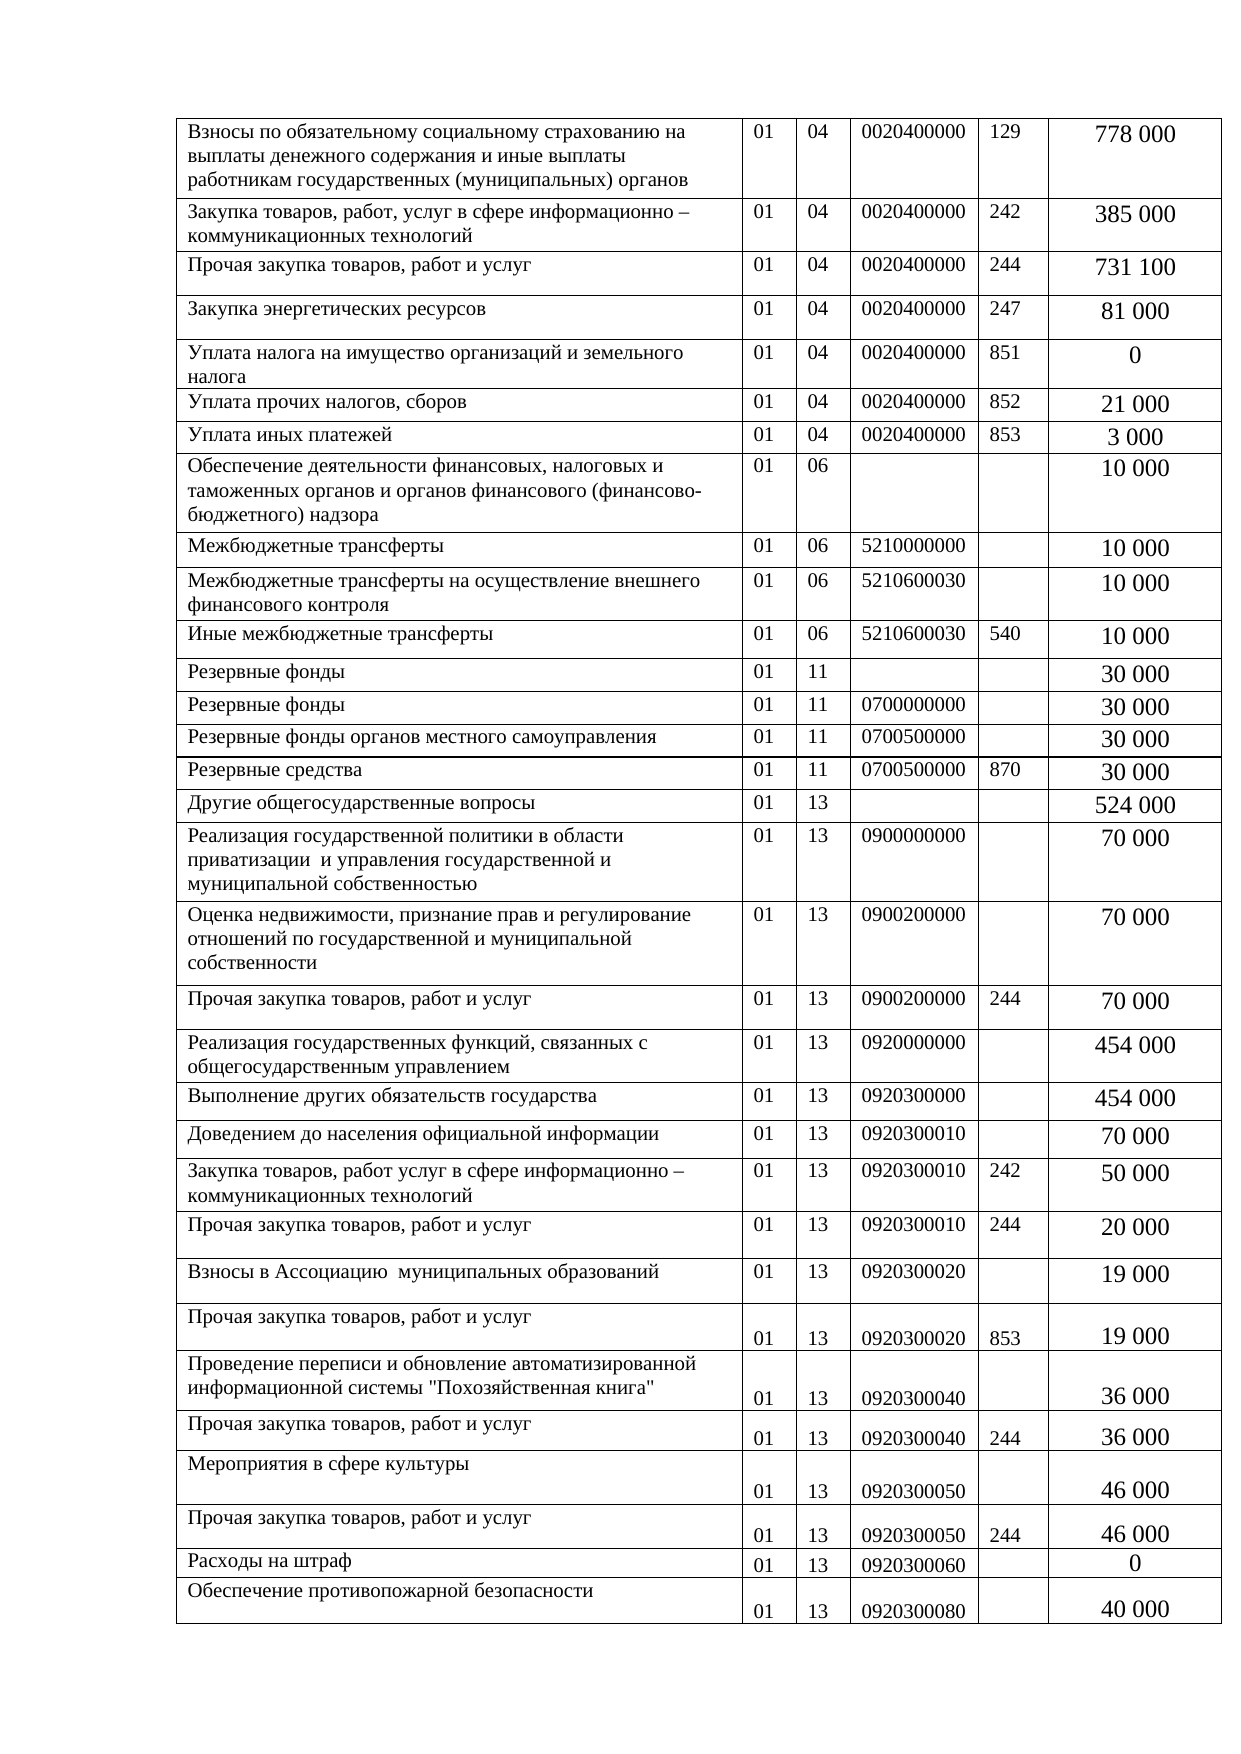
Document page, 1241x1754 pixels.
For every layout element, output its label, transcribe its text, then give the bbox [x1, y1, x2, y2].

table_cell 0920300010 [851, 1159, 978, 1211]
table_cell 30 000 [1049, 725, 1221, 756]
table_cell 10 000 [1049, 454, 1221, 532]
table_cell 0900200000 [851, 902, 978, 985]
table_cell 870 [979, 758, 1048, 789]
table_cell Прочая закупка товаров, работ и услуг [177, 1304, 742, 1350]
table_cell 01 [743, 659, 796, 691]
table_cell 0920300050 [851, 1505, 978, 1547]
table_cell Закупка товаров, работ услуг в сфере информационно – коммуникационных технологий [177, 1159, 742, 1211]
table_cell 852 [979, 389, 1048, 421]
table_cell 0 [1049, 340, 1221, 388]
table_cell [979, 1083, 1048, 1120]
table_cell Реализация государственных функций, связанных с общегосударственным управлением [177, 1030, 742, 1082]
table_cell 01 [743, 1030, 796, 1082]
table_cell 04 [797, 252, 850, 295]
table_cell 0020400000 [851, 199, 978, 251]
table_cell Выполнение других обязательств государства [177, 1083, 742, 1120]
table_cell 13 [797, 1083, 850, 1120]
table_cell 11 [797, 725, 850, 756]
table_cell 0700500000 [851, 725, 978, 756]
table_cell 04 [797, 119, 850, 198]
table_cell 0920000000 [851, 1030, 978, 1082]
table_cell 0920300040 [851, 1351, 978, 1409]
table_cell 13 [797, 1505, 850, 1547]
table_cell 0900000000 [851, 823, 978, 901]
table_cell 0020400000 [851, 296, 978, 339]
table_cell 04 [797, 340, 850, 388]
table_cell 13 [797, 1351, 850, 1409]
table_cell 10 000 [1049, 533, 1221, 567]
table_cell 454 000 [1049, 1030, 1221, 1082]
table_cell [979, 1030, 1048, 1082]
table_cell 5210000000 [851, 533, 978, 567]
table_cell 0920300050 [851, 1451, 978, 1503]
table_cell 13 [797, 1259, 850, 1303]
table_cell Резервные средства [177, 758, 742, 789]
table_cell 30 000 [1049, 692, 1221, 723]
table_cell 0920300000 [851, 1083, 978, 1120]
table_cell Взносы по обязательному социальному страхованию на выплаты денежного содержания и иные выплаты работникам государственных (муниципальных) органов [177, 119, 742, 198]
table_cell 01 [743, 1212, 796, 1258]
table_cell 01 [743, 621, 796, 658]
table_cell 0020400000 [851, 252, 978, 295]
table_cell Другие общегосударственные вопросы [177, 790, 742, 822]
table_cell 36 000 [1049, 1411, 1221, 1450]
table_cell 778 000 [1049, 119, 1221, 198]
table_cell [979, 1351, 1048, 1409]
table_cell [979, 1549, 1048, 1577]
table_cell 70 000 [1049, 823, 1221, 901]
table_cell 13 [797, 1578, 850, 1623]
table_cell [979, 1578, 1048, 1623]
table_cell 0020400000 [851, 422, 978, 452]
table_cell 13 [797, 986, 850, 1029]
table_cell [979, 1259, 1048, 1303]
table_cell 01 [743, 389, 796, 421]
table_cell Межбюджетные трансферты на осуществление внешнего финансового контроля [177, 568, 742, 620]
table_cell 13 [797, 902, 850, 985]
table_cell Реализация государственной политики в области приватизации и управления государственной и муниципальной собственностью [177, 823, 742, 901]
table_cell 13 [797, 1304, 850, 1350]
table_cell 21 000 [1049, 389, 1221, 421]
table_cell 0920300010 [851, 1212, 978, 1258]
table_cell 70 000 [1049, 986, 1221, 1029]
table_cell 0700500000 [851, 758, 978, 789]
table_cell 01 [743, 199, 796, 251]
table_cell Оценка недвижимости, признание прав и регулирование отношений по государственной и муниципальной собственности [177, 902, 742, 985]
table_cell 36 000 [1049, 1351, 1221, 1409]
table_cell 01 [743, 1121, 796, 1157]
table_cell [851, 659, 978, 691]
table_cell Прочая закупка товаров, работ и услуг [177, 986, 742, 1029]
table_cell 01 [743, 340, 796, 388]
table_cell [979, 823, 1048, 901]
table_cell 46 000 [1049, 1451, 1221, 1503]
table_cell 10 000 [1049, 621, 1221, 658]
table_cell 06 [797, 621, 850, 658]
table_cell 0 [1049, 1549, 1221, 1577]
table_cell Резервные фонды [177, 659, 742, 691]
table_cell 0700000000 [851, 692, 978, 723]
table_cell 0020400000 [851, 389, 978, 421]
table_cell 01 [743, 422, 796, 452]
table_cell [979, 902, 1048, 985]
table_cell 11 [797, 692, 850, 723]
table_cell 01 [743, 1083, 796, 1120]
table_cell [851, 790, 978, 822]
table_cell 01 [743, 296, 796, 339]
table_cell 01 [743, 454, 796, 532]
table_cell Уплата прочих налогов, сборов [177, 389, 742, 421]
table_cell 01 [743, 902, 796, 985]
table_cell 13 [797, 1121, 850, 1157]
table_cell [979, 454, 1048, 532]
table_cell Прочая закупка товаров, работ и услуг [177, 1505, 742, 1547]
table_cell 01 [743, 1304, 796, 1350]
table_cell 0920300020 [851, 1259, 978, 1303]
table_cell Уплата иных платежей [177, 422, 742, 452]
table_cell 454 000 [1049, 1083, 1221, 1120]
table_cell Доведением до населения официальной информации [177, 1121, 742, 1157]
table_cell Закупка товаров, работ, услуг в сфере информационно – коммуникационных технологий [177, 199, 742, 251]
table_cell 524 000 [1049, 790, 1221, 822]
table_cell [979, 659, 1048, 691]
table_cell 10 000 [1049, 568, 1221, 620]
table_cell Закупка энергетических ресурсов [177, 296, 742, 339]
table_cell 01 [743, 252, 796, 295]
table_cell Проведение переписи и обновление автоматизированной информационной системы "Похозяйственная книга" [177, 1351, 742, 1409]
table_cell 01 [743, 758, 796, 789]
table_cell 04 [797, 296, 850, 339]
table_cell Расходы на штраф [177, 1549, 742, 1577]
table_cell 20 000 [1049, 1212, 1221, 1258]
table_cell Уплата налога на имущество организаций и земельного налога [177, 340, 742, 388]
table_cell [979, 725, 1048, 756]
table_cell 13 [797, 1549, 850, 1577]
table_cell Обеспечение противопожарной безопасности [177, 1578, 742, 1623]
table_cell Прочая закупка товаров, работ и услуг [177, 1411, 742, 1450]
table_cell 70 000 [1049, 1121, 1221, 1157]
table_cell Обеспечение деятельности финансовых, налоговых и таможенных органов и органов финансового (финансово-бюджетного) надзора [177, 454, 742, 532]
table_cell 13 [797, 790, 850, 822]
table_cell 13 [797, 1159, 850, 1211]
table_cell 0920300040 [851, 1411, 978, 1450]
table_cell 244 [979, 1212, 1048, 1258]
table_cell 50 000 [1049, 1159, 1221, 1211]
table_cell 13 [797, 1212, 850, 1258]
table_cell 242 [979, 1159, 1048, 1211]
table_cell 30 000 [1049, 758, 1221, 789]
table_cell 70 000 [1049, 902, 1221, 985]
table_cell Прочая закупка товаров, работ и услуг [177, 1212, 742, 1258]
table_cell 01 [743, 1159, 796, 1211]
table_cell 853 [979, 1304, 1048, 1350]
table_cell 01 [743, 692, 796, 723]
table_cell 06 [797, 533, 850, 567]
table_cell 853 [979, 422, 1048, 452]
table_cell 0900200000 [851, 986, 978, 1029]
table_cell [979, 790, 1048, 822]
table_cell 13 [797, 1411, 850, 1450]
table_cell 04 [797, 389, 850, 421]
table_cell Мероприятия в сфере культуры [177, 1451, 742, 1503]
table_cell 5210600030 [851, 621, 978, 658]
table_cell 0920300080 [851, 1578, 978, 1623]
table_cell 385 000 [1049, 199, 1221, 251]
table_cell 11 [797, 659, 850, 691]
table_cell 0020400000 [851, 119, 978, 198]
table_cell 0920300020 [851, 1304, 978, 1350]
table_cell 0920300060 [851, 1549, 978, 1577]
table_cell 851 [979, 340, 1048, 388]
table_cell Прочая закупка товаров, работ и услуг [177, 252, 742, 295]
table_cell 11 [797, 758, 850, 789]
table_cell 129 [979, 119, 1048, 198]
table_cell 01 [743, 119, 796, 198]
table_cell 01 [743, 725, 796, 756]
table_cell Резервные фонды органов местного самоуправления [177, 725, 742, 756]
table_cell Межбюджетные трансферты [177, 533, 742, 567]
table_cell 01 [743, 1505, 796, 1547]
table_cell 540 [979, 621, 1048, 658]
table_cell 244 [979, 986, 1048, 1029]
table_cell 242 [979, 199, 1048, 251]
table_cell 01 [743, 533, 796, 567]
table_cell Взносы в Ассоциацию муниципальных образований [177, 1259, 742, 1303]
table_cell [851, 454, 978, 532]
table_cell 244 [979, 1411, 1048, 1450]
table_cell 01 [743, 1259, 796, 1303]
table_cell [979, 1121, 1048, 1157]
table_cell 244 [979, 1505, 1048, 1547]
table_cell 0020400000 [851, 340, 978, 388]
table_cell 13 [797, 1030, 850, 1082]
table_cell 01 [743, 1578, 796, 1623]
table_cell 01 [743, 1411, 796, 1450]
table_cell 01 [743, 1351, 796, 1409]
table_cell [979, 1451, 1048, 1503]
table_cell 06 [797, 568, 850, 620]
table_cell 06 [797, 454, 850, 532]
table_cell 46 000 [1049, 1505, 1221, 1547]
table_cell 731 100 [1049, 252, 1221, 295]
table_cell Иные межбюджетные трансферты [177, 621, 742, 658]
table_cell 01 [743, 790, 796, 822]
table_cell 01 [743, 1451, 796, 1503]
table_cell 5210600030 [851, 568, 978, 620]
table_cell 19 000 [1049, 1259, 1221, 1303]
table_cell 13 [797, 823, 850, 901]
table_cell 0920300010 [851, 1121, 978, 1157]
table_cell 13 [797, 1451, 850, 1503]
table_cell 19 000 [1049, 1304, 1221, 1350]
table_cell 01 [743, 1549, 796, 1577]
table_cell 244 [979, 252, 1048, 295]
table_cell 04 [797, 422, 850, 452]
table_cell [979, 533, 1048, 567]
table_cell Резервные фонды [177, 692, 742, 723]
table_cell 01 [743, 823, 796, 901]
table_cell 40 000 [1049, 1578, 1221, 1623]
table_cell 01 [743, 986, 796, 1029]
table_cell [979, 568, 1048, 620]
table_cell 04 [797, 199, 850, 251]
table_cell 3 000 [1049, 422, 1221, 452]
table_cell 81 000 [1049, 296, 1221, 339]
table_cell 30 000 [1049, 659, 1221, 691]
table_cell 247 [979, 296, 1048, 339]
table_cell [979, 692, 1048, 723]
table_cell 01 [743, 568, 796, 620]
